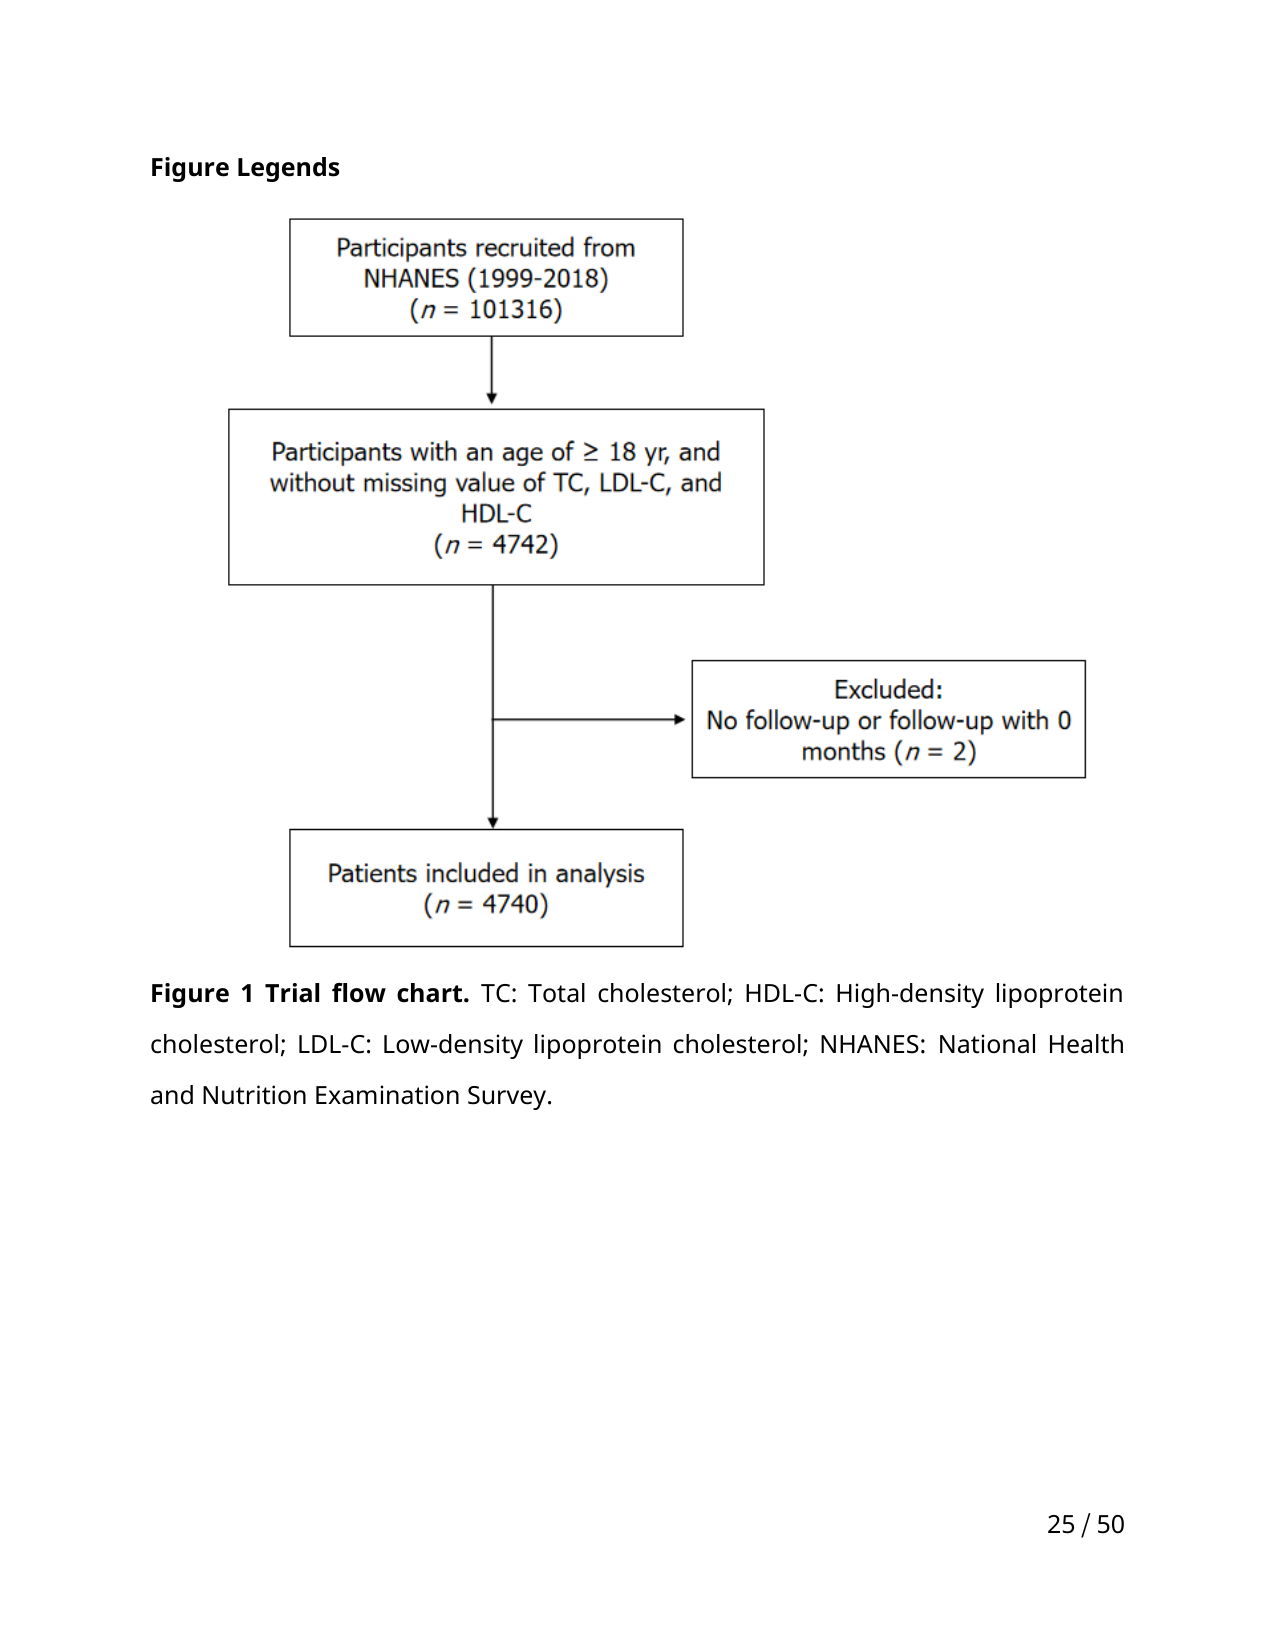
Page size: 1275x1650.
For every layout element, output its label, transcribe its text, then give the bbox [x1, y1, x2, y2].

text Figure 1 Trial flow chart. TC: Total cholesterol; HDL-C: High-density lipoprotein cholesterol; LDL-C: Low-density lipoprotein cholesterol; NHANES: National Health and Nutrition Examination Survey. [150, 976, 1125, 1112]
picture [150, 201, 1125, 962]
text Figure Legends [150, 150, 1125, 184]
